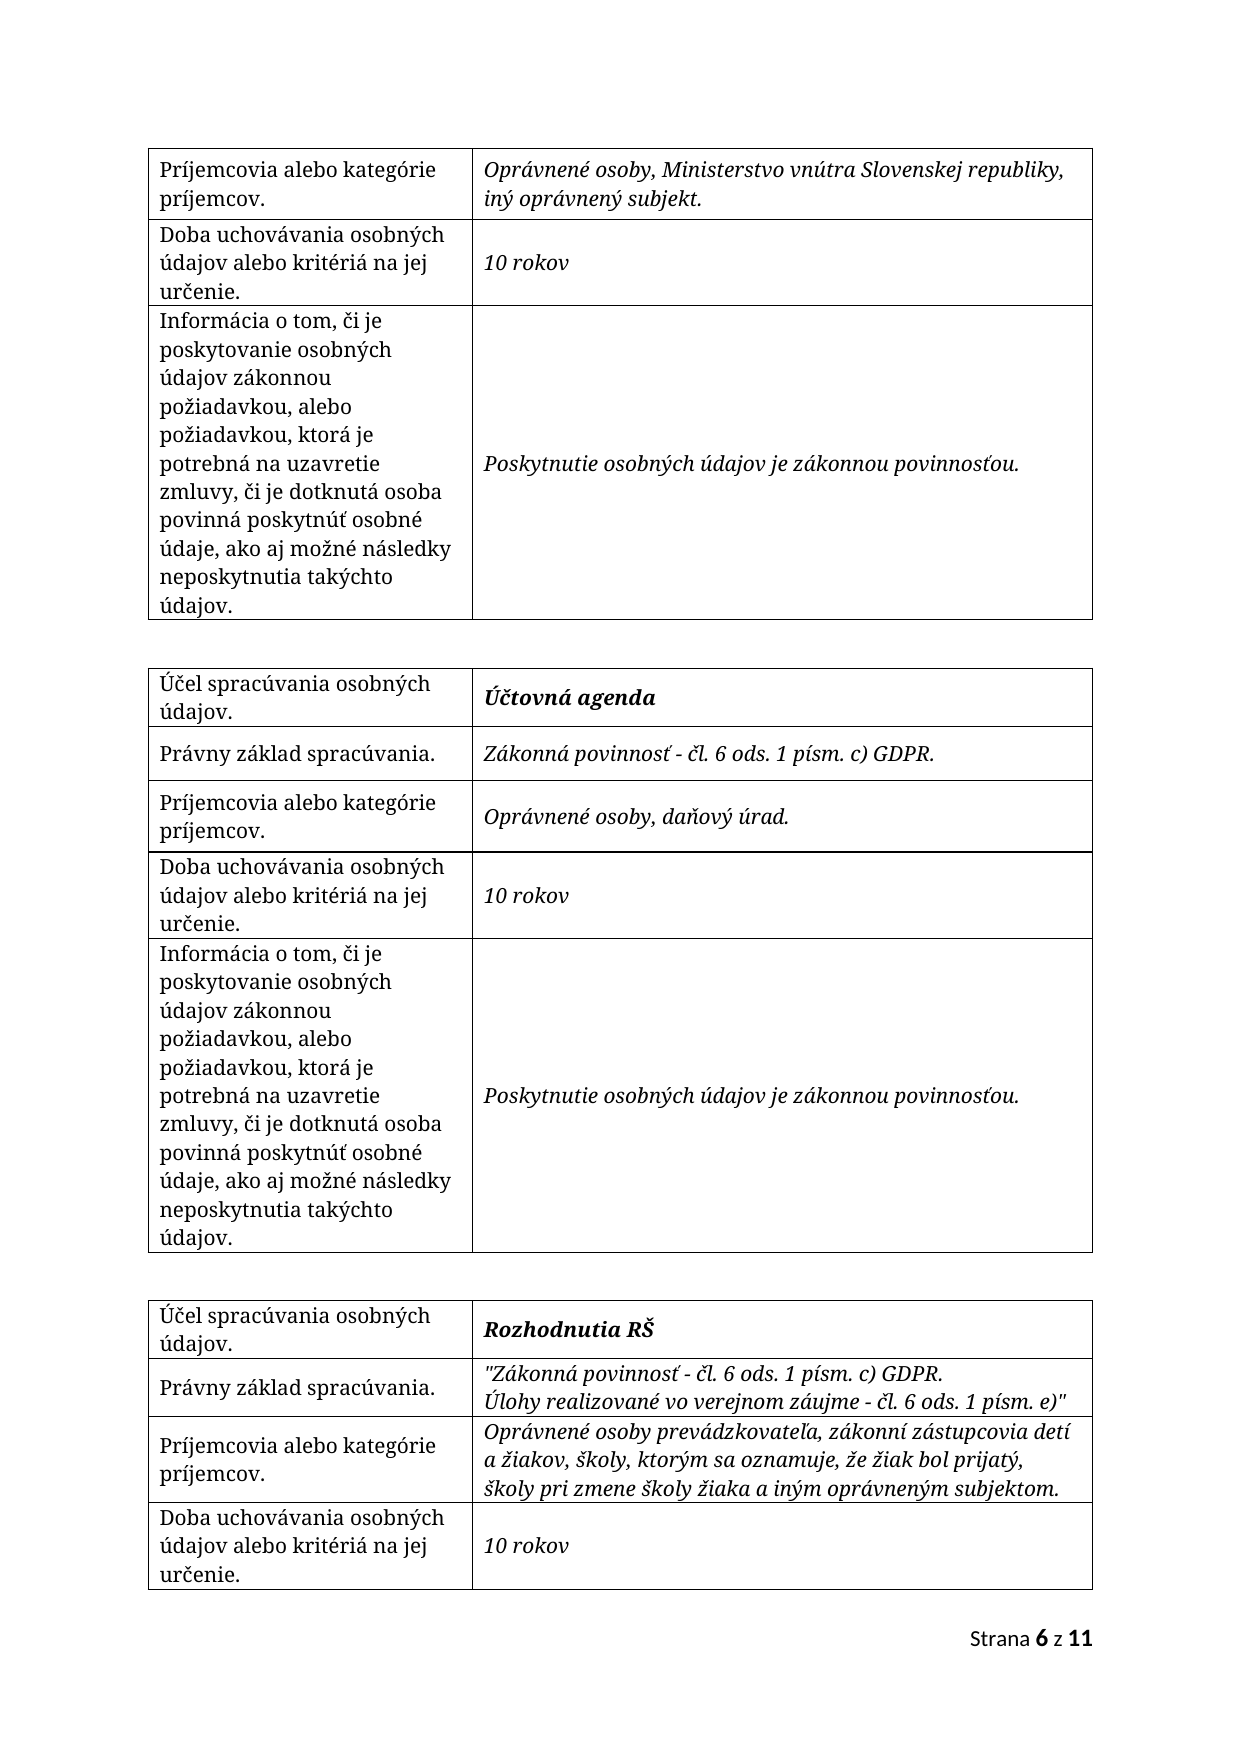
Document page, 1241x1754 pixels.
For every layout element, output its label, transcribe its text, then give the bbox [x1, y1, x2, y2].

table_cell Doba uchovávania osobných údajov alebo kritériá na jej určenie. [149, 220, 472, 305]
table_header Účel spracúvania osobných údajov. [149, 1301, 472, 1358]
table_cell Poskytnutie osobných údajov je zákonnou povinnosťou. [473, 306, 1092, 619]
table_cell Poskytnutie osobných údajov je zákonnou povinnosťou. [473, 939, 1092, 1252]
table_header Rozhodnutia RŠ [473, 1301, 1092, 1358]
table_header Účtovná agenda [473, 669, 1092, 726]
table_cell Príjemcovia alebo kategórie príjemcov. [149, 781, 472, 851]
table_cell "Zákonná povinnosť - čl. 6 ods. 1 písm. c) GDPR. Úlohy realizované vo verejnom záujme - čl. 6 ods. 1 písm. e)" [473, 1359, 1092, 1416]
table_cell Príjemcovia alebo kategórie príjemcov. [149, 149, 472, 219]
table_cell Doba uchovávania osobných údajov alebo kritériá na jej určenie. [149, 853, 472, 938]
table_cell Právny základ spracúvania. [149, 727, 472, 780]
table_cell Právny základ spracúvania. [149, 1359, 472, 1416]
table_cell 10 rokov [473, 853, 1092, 938]
table_cell Príjemcovia alebo kategórie príjemcov. [149, 1417, 472, 1502]
table_cell Oprávnené osoby, Ministerstvo vnútra Slovenskej republiky, iný oprávnený subjekt. [473, 149, 1092, 219]
table_cell Doba uchovávania osobných údajov alebo kritériá na jej určenie. [149, 1503, 472, 1588]
table_cell 10 rokov [473, 1503, 1092, 1588]
table_cell Zákonná povinnosť - čl. 6 ods. 1 písm. c) GDPR. [473, 727, 1092, 780]
table_cell Oprávnené osoby prevádzkovateľa, zákonní zástupcovia detí a žiakov, školy, ktorým sa oznamuje, že žiak bol prijatý, školy pri zmene školy žiaka a iným oprávneným subjektom. [473, 1417, 1092, 1502]
table_cell Oprávnené osoby, daňový úrad. [473, 781, 1092, 851]
table_header Účel spracúvania osobných údajov. [149, 669, 472, 726]
table_cell 10 rokov [473, 220, 1092, 305]
